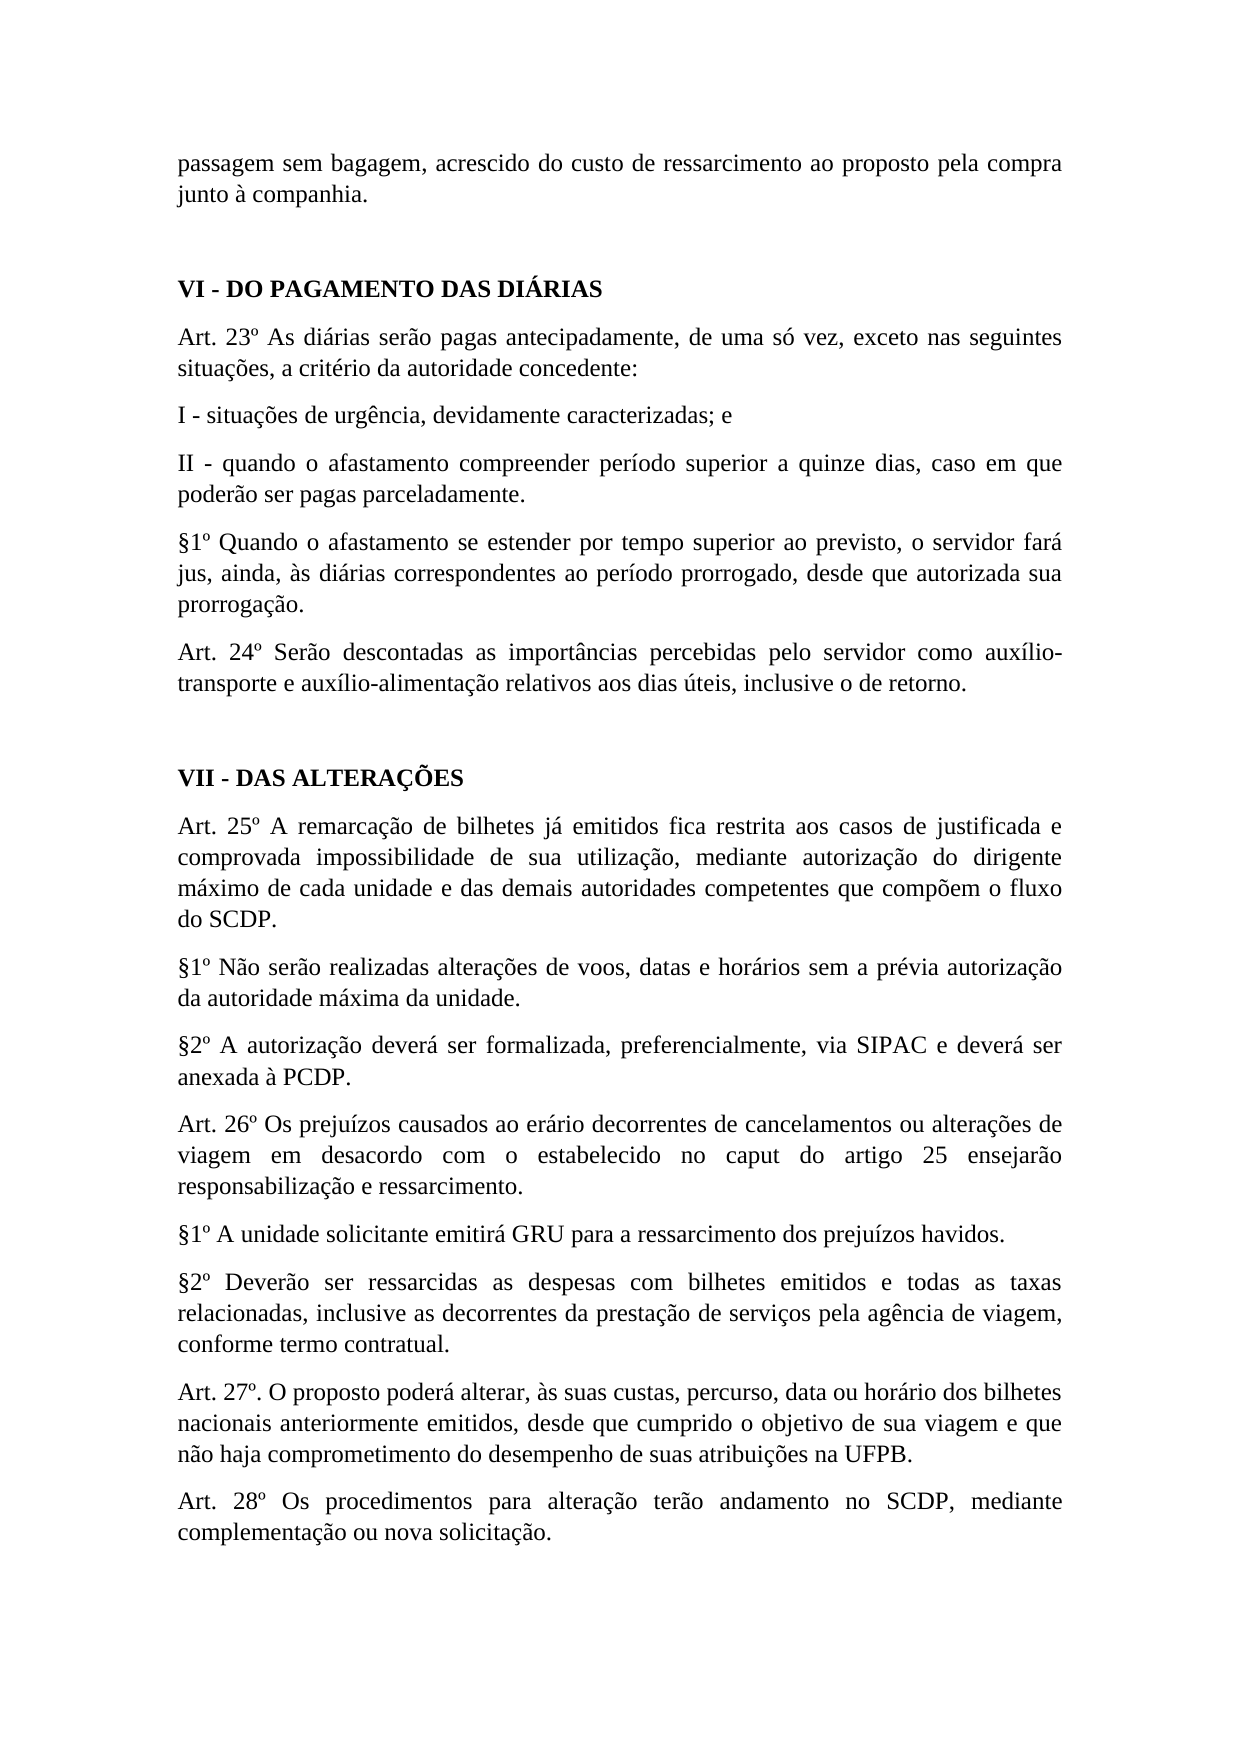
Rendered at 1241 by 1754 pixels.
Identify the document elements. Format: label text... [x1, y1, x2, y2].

text Art. 23º As diárias serão pagas antecipadamente, de uma só vez, exceto nas seguintes situações, a critério da autoridade concedente: [177, 322, 1063, 382]
text §1º Não serão realizadas alterações de voos, datas e horários sem a prévia autorização da autoridade máxima da unidade. [177, 952, 1063, 1012]
text Art. 27º. O proposto poderá alterar, às suas custas, percurso, data ou horário dos bilhetes nacionais anteriormente emitidos, desde que cumprido o objetivo de sua viagem e que não haja comprometimento do desempenho de suas atribuições na UFPB. [177, 1377, 1063, 1467]
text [177, 148, 1063, 207]
text VII - DAS ALTERAÇÕES [177, 763, 1063, 792]
text Art. 24º Serão descontadas as importâncias percebidas pelo servidor como auxílio-transporte e auxílio-alimentação relativos aos dias úteis, inclusive o de retorno. [177, 637, 1063, 697]
text II - quando o afastamento compreender período superior a quinze dias, caso em que poderão ser pagas parceladamente. [177, 448, 1063, 508]
text §2º A autorização deverá ser formalizada, preferencialmente, via SIPAC e deverá ser anexada à PCDP. [177, 1031, 1063, 1090]
text Art. 26º Os prejuízos causados ao erário decorrentes de cancelamentos ou alterações de viagem em desacordo com o estabelecido no caput do artigo 25 ensejarão responsabilização e ressarcimento. [177, 1109, 1063, 1200]
text §1º Quando o afastamento se estender por tempo superior ao previsto, o servidor fará jus, ainda, às diárias correspondentes ao período prorrogado, desde que autorizada sua prorrogação. [177, 527, 1063, 618]
text Art. 25º A remarcação de bilhetes já emitidos fica restrita aos casos de justificada e comprovada impossibilidade de sua utilização, mediante autorização do dirigente máximo de cada unidade e das demais autoridades competentes que compõem o fluxo do SCDP. [177, 811, 1063, 933]
text §1º A unidade solicitante emitirá GRU para a ressarcimento dos prejuízos havidos. [177, 1219, 1063, 1248]
text I - situações de urgência, devidamente caracterizadas; e [177, 401, 1063, 429]
text §2º Deverão ser ressarcidas as despesas com bilhetes emitidos e todas as taxas relacionadas, inclusive as decorrentes da prestação de serviços pela agência de viagem, conforme termo contratual. [177, 1267, 1063, 1358]
text Art. 28º Os procedimentos para alteração terão andamento no SCDP, mediante complementação ou nova solicitação. [177, 1486, 1063, 1546]
text VI - DO PAGAMENTO DAS DIÁRIAS [177, 274, 1063, 303]
